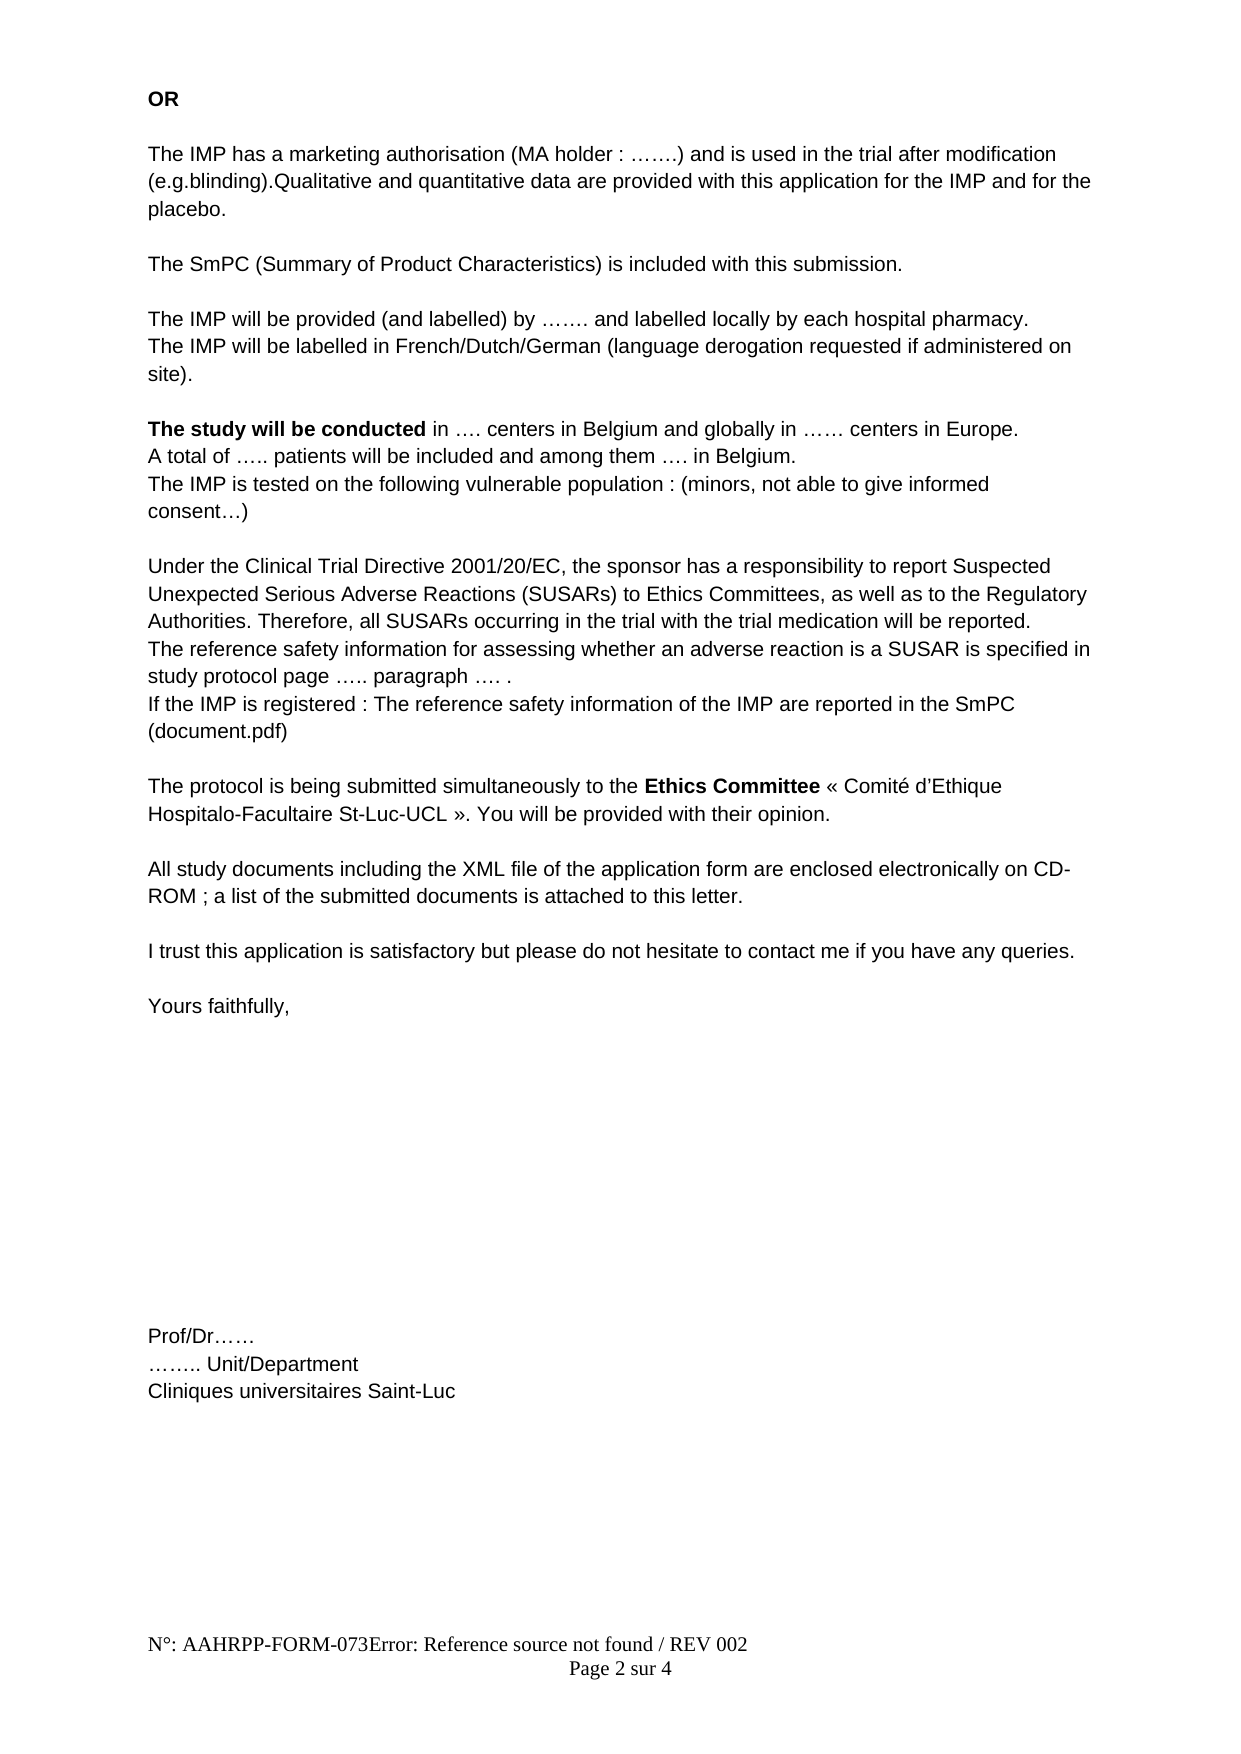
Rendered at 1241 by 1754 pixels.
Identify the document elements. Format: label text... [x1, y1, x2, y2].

text The reference safety information for assessing whether an adverse reaction is a SUSAR is specified in study protocol page ….. paragraph …. . [148, 637, 1092, 688]
text All study documents including the XML file of the application form are enclosed electronically on CD-ROM ; a list of the submitted documents is attached to this letter. [148, 857, 1092, 908]
text The IMP has a marketing authorisation (MA holder : …….) and is used in the trial after modification (e.g.blinding).Qualitative and quantitative data are provided with this application for the IMP and for the placebo. [148, 142, 1092, 221]
text The SmPC (Summary of Product Characteristics) is included with this submission. [148, 252, 1092, 276]
text The protocol is being submitted simultaneously to the Ethics Committee « Comité d’Ethique Hospitalo-Facultaire St-Luc-UCL ». You will be provided with their opinion. [148, 774, 1092, 826]
text Under the Clinical Trial Directive 2001/20/EC, the sponsor has a responsibility to report Suspected Unexpected Serious Adverse Reactions (SUSARs) to Ethics Committees, as well as to the Regulatory Authorities. Therefore, all SUSARs occurring in the trial with the trial medication will be reported. [148, 554, 1092, 633]
text Cliniques universitaires Saint-Luc [148, 1379, 1092, 1403]
text The study will be conducted in …. centers in Belgium and globally in …… centers in Europe. [148, 417, 1092, 441]
text A total of ….. patients will be included and among them …. in Belgium. [148, 444, 1092, 468]
text I trust this application is satisfactory but please do not hesitate to contact me if you have any queries. [148, 939, 1092, 963]
text The IMP will be labelled in French/Dutch/German (language derogation requested if administered on site). [148, 334, 1092, 386]
text Prof/Dr…… [148, 1324, 1092, 1348]
text OR [148, 87, 1092, 111]
text If the IMP is registered : The reference safety information of the IMP are reported in the SmPC (document.pdf) [148, 692, 1092, 743]
text The IMP will be provided (and labelled) by ……. and labelled locally by each hospital pharmacy. [148, 307, 1092, 331]
text The IMP is tested on the following vulnerable population : (minors, not able to give informed consent…) [148, 472, 1092, 523]
text …….. Unit/Department [148, 1352, 1092, 1376]
text Yours faithfully, [148, 994, 1092, 1018]
